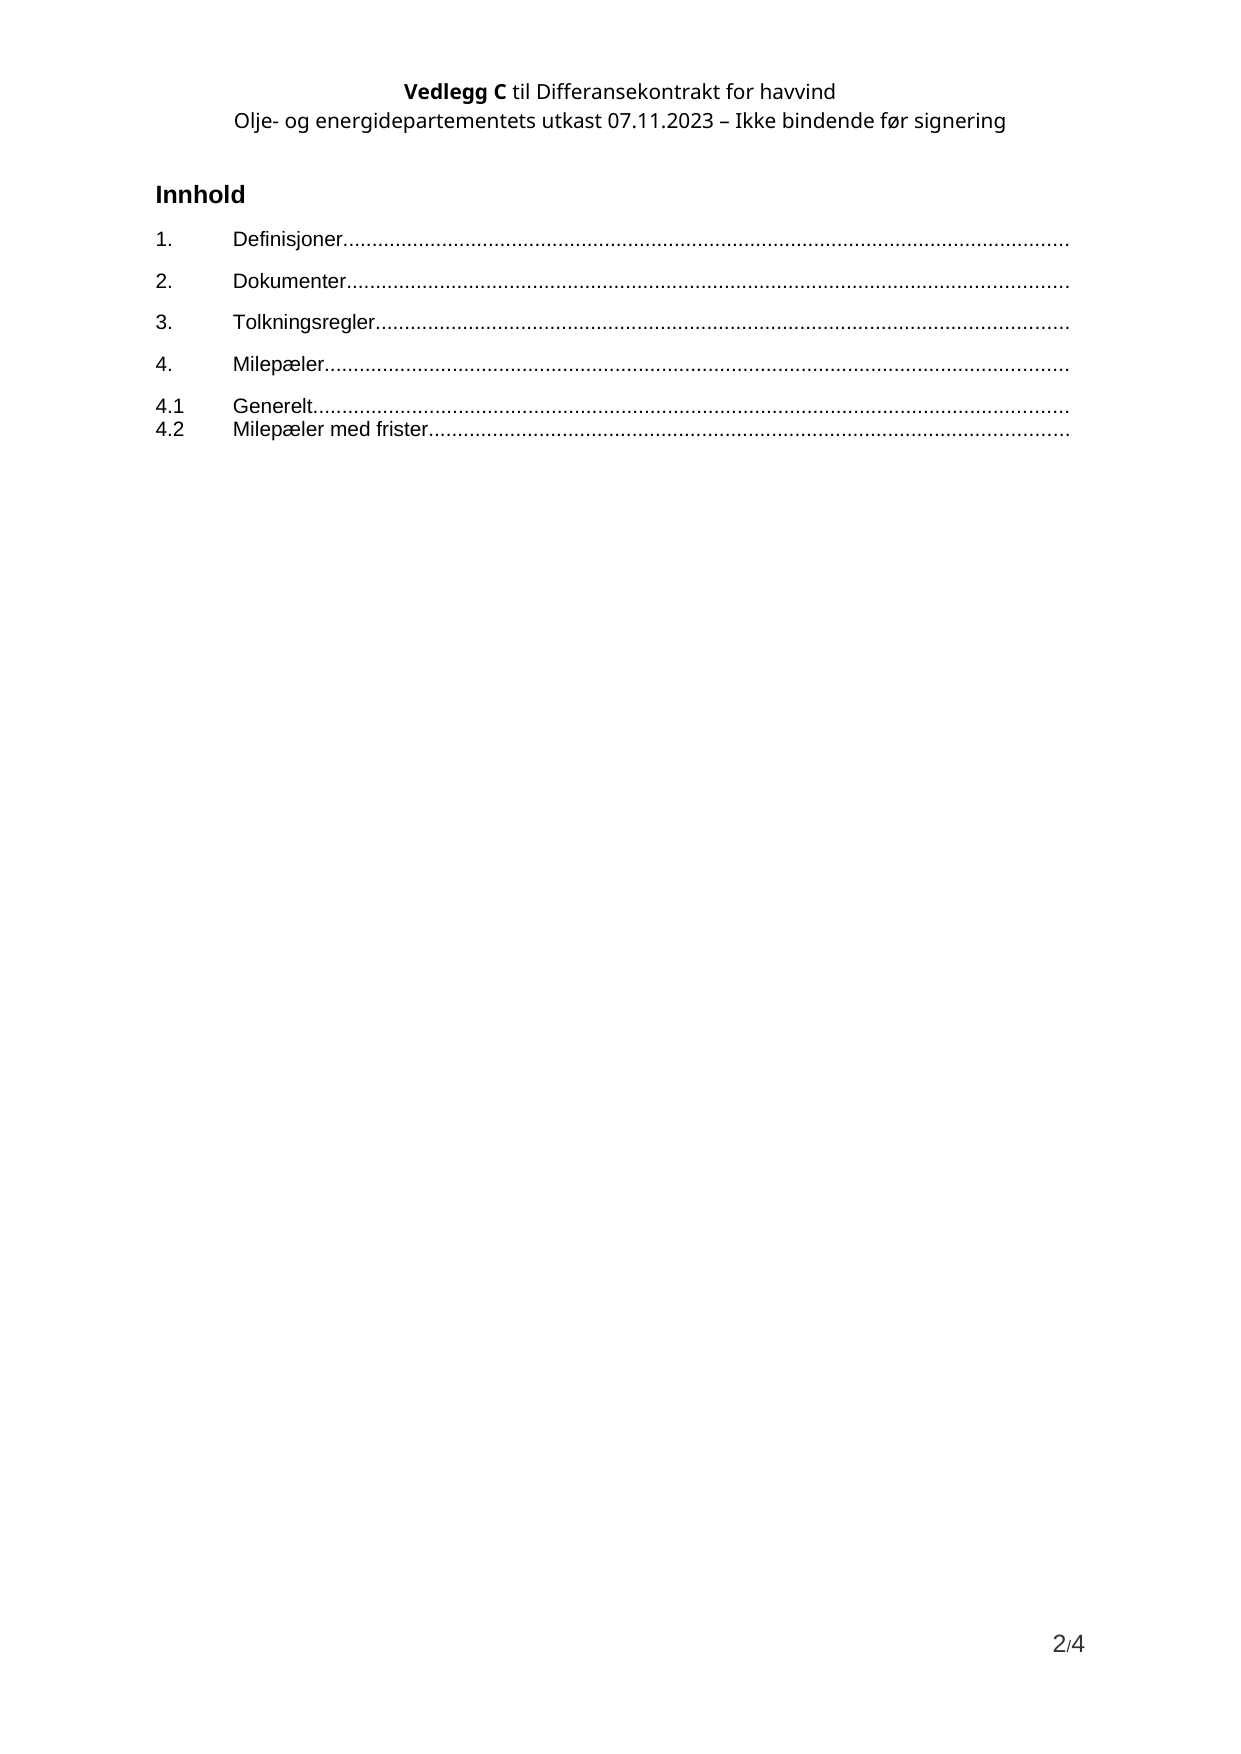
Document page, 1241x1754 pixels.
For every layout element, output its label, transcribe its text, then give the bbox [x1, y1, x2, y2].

text 4.2 Milepæler med frister 3 [155, 418, 1007, 441]
text 2. Dokumenter 3 [155, 270, 1007, 293]
text 3. Tolkningsregler 3 [155, 311, 1007, 334]
text 1. Definisjoner 3 [155, 228, 1007, 251]
text Innhold [155, 180, 1085, 209]
text 4.1 Generelt 3 [155, 395, 1007, 418]
text 4. Milepæler 3 [155, 353, 1007, 376]
